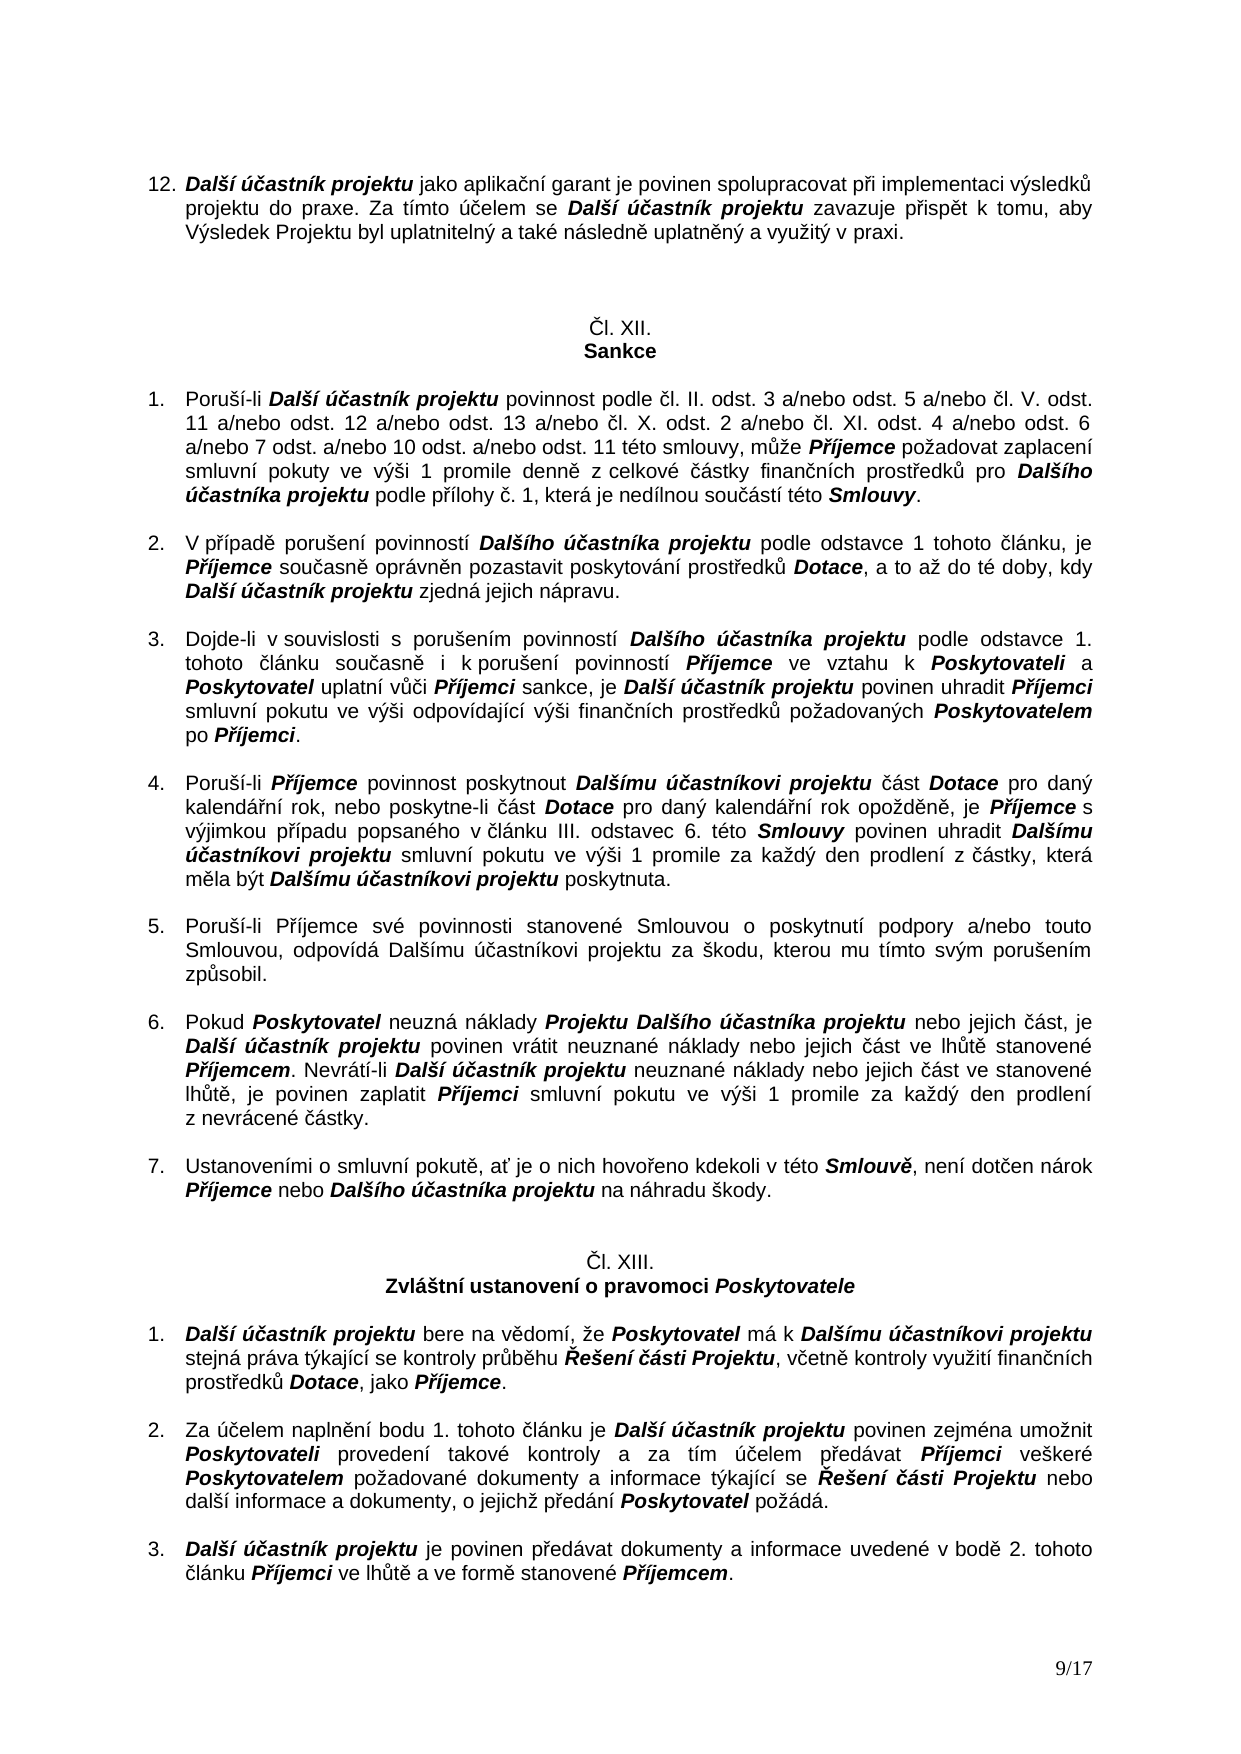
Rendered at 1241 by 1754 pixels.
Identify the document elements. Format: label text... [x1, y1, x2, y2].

text Čl. XIII. [148, 1250, 1093, 1274]
list Další účastník projektu bere na vědomí, že Poskytovatel má k Dalšímu účastníkovi projektu stejná práva týkající se kontroly průběhu Řešení části Projektu, včetně kontroly využití finančních prostředků Dotace, jako Příjemce. [148, 1322, 1093, 1393]
text Sankce [148, 339, 1093, 363]
list Poruší-li Další účastník projektu povinnost podle čl. II. odst. 3 a/nebo odst. 5 a/nebo čl. V. odst. 11 a/nebo odst. 12 a/nebo odst. 13 a/nebo čl. X. odst. 2 a/nebo čl. XI. odst. 4 a/nebo odst. 6 a/nebo 7 odst. a/nebo 10 odst. a/nebo odst. 11 této smlouvy, může Příjemce požadovat zaplacení smluvní pokuty ve výši 1 promile denně z celkové částky finančních prostředků pro Dalšího účastníka projektu podle přílohy č. 1, která je nedílnou součástí této Smlouvy. [148, 387, 1093, 507]
list Poruší-li Příjemce povinnost poskytnout Dalšímu účastníkovi projektu část Dotace pro daný kalendářní rok, nebo poskytne-li část Dotace pro daný kalendářní rok opožděně, je Příjemce s výjimkou případu popsaného v článku III. odstavec 6. této Smlouvy povinen uhradit Dalšímu účastníkovi projektu smluvní pokutu ve výši 1 promile za každý den prodlení z částky, která měla být Dalšímu účastníkovi projektu poskytnuta. [148, 771, 1093, 890]
list Za účelem naplnění bodu 1. tohoto článku je Další účastník projektu povinen zejména umožnit Poskytovateli provedení takové kontroly a za tím účelem předávat Příjemci veškeré Poskytovatelem požadované dokumenty a informace týkající se Řešení části Projektu nebo další informace a dokumenty, o jejichž předání Poskytovatel požádá. [148, 1417, 1093, 1513]
list Další účastník projektu je povinen předávat dokumenty a informace uvedené v bodě 2. tohoto článku Příjemci ve lhůtě a ve formě stanovené Příjemcem. [148, 1537, 1093, 1585]
list V případě porušení povinností Dalšího účastníka projektu podle odstavce 1 tohoto článku, je Příjemce současně oprávněn pozastavit poskytování prostředků Dotace, a to až do té doby, kdy Další účastník projektu zjedná jejich nápravu. [148, 531, 1093, 603]
text Čl. XII. [148, 315, 1093, 339]
list Ustanoveními o smluvní pokutě, ať je o nich hovořeno kdekoli v této Smlouvě, není dotčen nárok Příjemce nebo Dalšího účastníka projektu na náhradu škody. [148, 1154, 1093, 1202]
list Další účastník projektu jako aplikační garant je povinen spolupracovat při implementaci výsledků projektu do praxe. Za tímto účelem se Další účastník projektu zavazuje přispět k tomu, aby Výsledek Projektu byl uplatnitelný a také následně uplatněný a využitý v praxi. [148, 172, 1093, 243]
list Poruší-li Příjemce své povinnosti stanovené Smlouvou o poskytnutí podpory a/nebo touto Smlouvou, odpovídá Dalšímu účastníkovi projektu za škodu, kterou mu tímto svým porušením způsobil. [148, 914, 1093, 986]
list Pokud Poskytovatel neuzná náklady Projektu Dalšího účastníka projektu nebo jejich část, je Další účastník projektu povinen vrátit neuznané náklady nebo jejich část ve lhůtě stanovené Příjemcem. Nevrátí-li Další účastník projektu neuznané náklady nebo jejich část ve stanovené lhůtě, je povinen zaplatit Příjemci smluvní pokutu ve výši 1 promile za každý den prodlení z nevrácené částky. [148, 1010, 1093, 1130]
text Zvláštní ustanovení o pravomoci Poskytovatele [148, 1274, 1093, 1298]
list Dojde-li v souvislosti s porušením povinností Dalšího účastníka projektu podle odstavce 1. tohoto článku současně i k porušení povinností Příjemce ve vztahu k Poskytovateli a Poskytovatel uplatní vůči Příjemci sankce, je Další účastník projektu povinen uhradit Příjemci smluvní pokutu ve výši odpovídající výši finančních prostředků požadovaných Poskytovatelem po Příjemci. [148, 627, 1093, 747]
